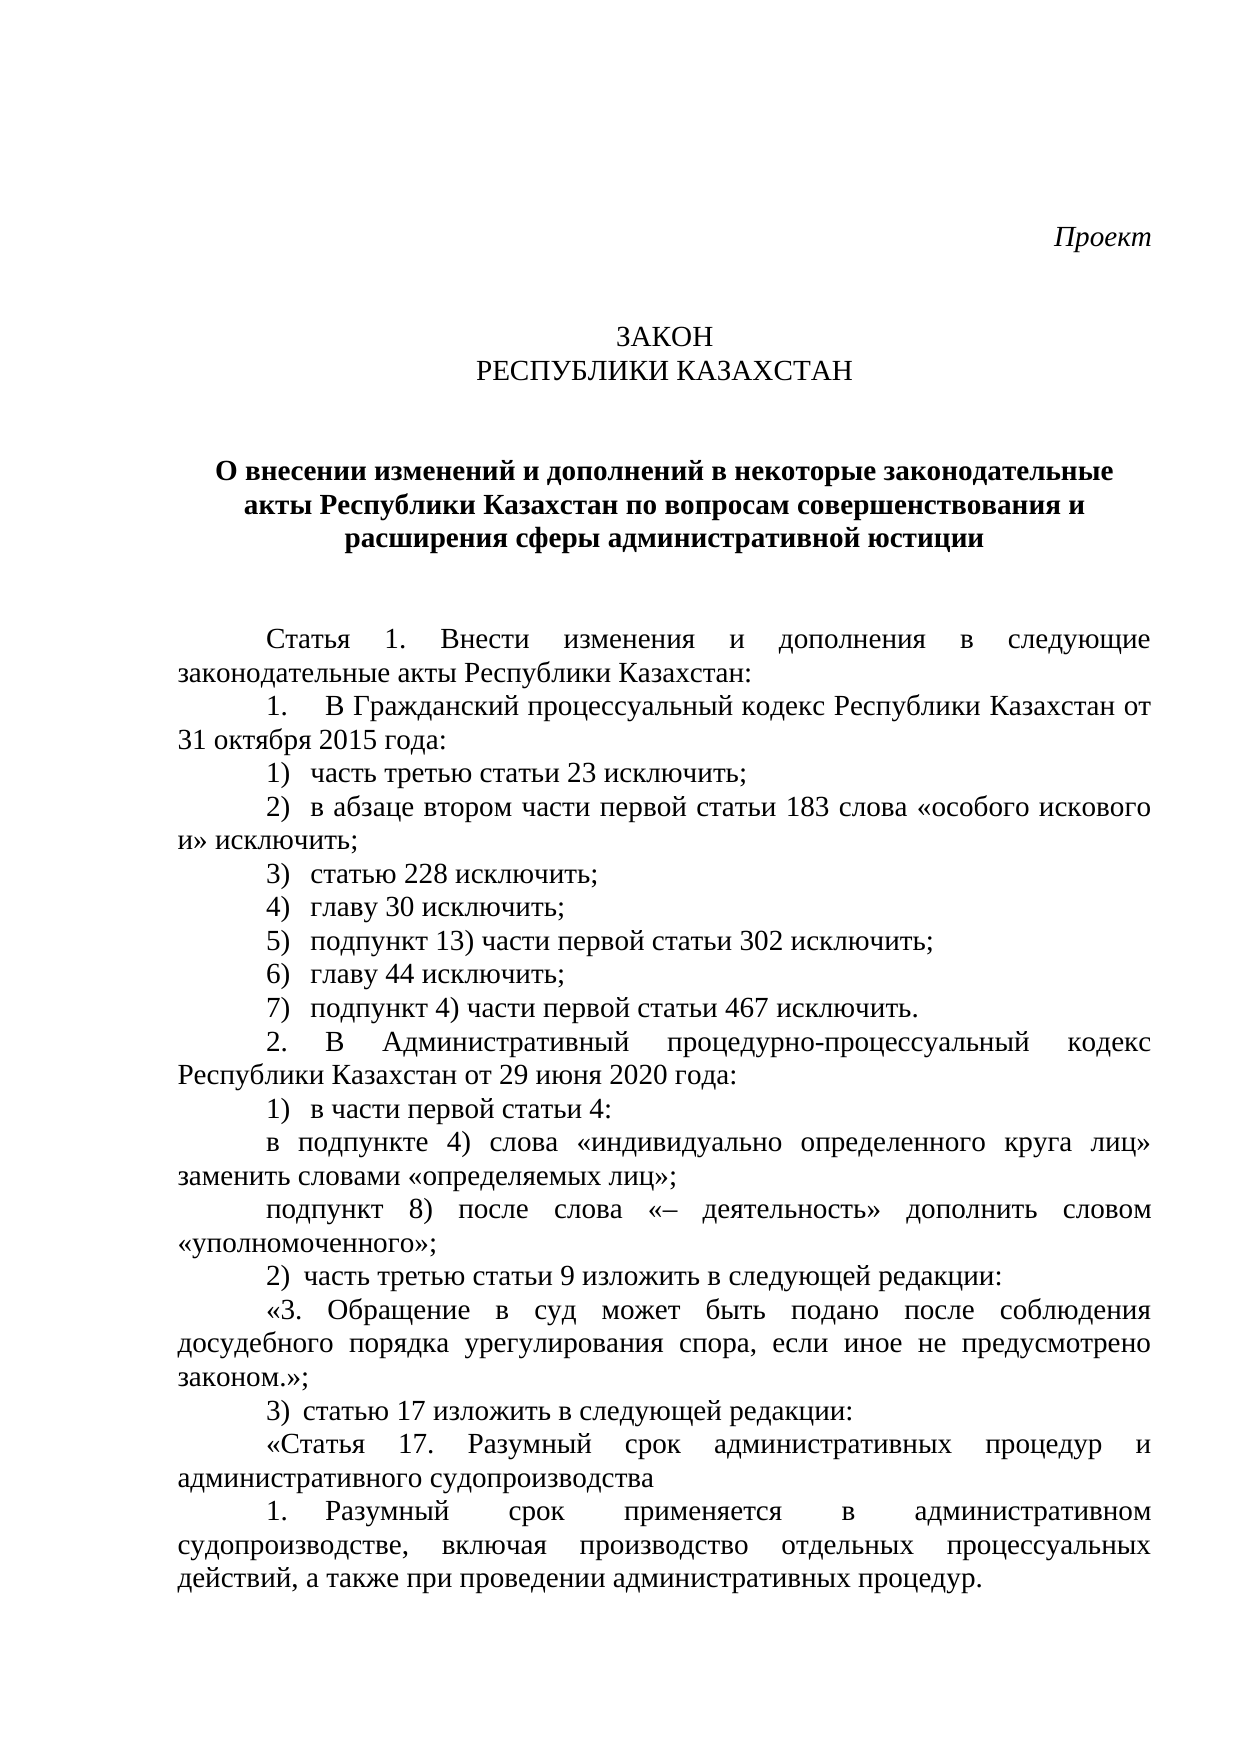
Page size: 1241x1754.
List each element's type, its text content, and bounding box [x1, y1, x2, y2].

list в подпункте 4) слова «индивидуально определенного круга лиц» заменить словами «определяемых лиц»; [177, 1124, 1152, 1191]
list главу 44 исключить; [177, 957, 1152, 990]
text Проект [177, 219, 1152, 252]
list «Статья 17. Разумный срок административных процедур и административного судопроизводства [177, 1426, 1152, 1493]
subtitle В Гражданский процессуальный кодекс Республики Казахстан от 31 октября 2015 года: [177, 688, 1152, 755]
list подпункт 8) после слова «– деятельность» дополнить словом «уполномоченного»; [177, 1191, 1152, 1258]
text Статья 1. Внести изменения и дополнения в следующие законодательные акты Республики Казахстан: [177, 621, 1152, 688]
list В Административный процедурно-процессуальный кодекс Республики Казахстан от 29 июня 2020 года: [177, 1024, 1152, 1091]
text РЕСПУБЛИКИ КАЗАХСТАН [177, 353, 1152, 386]
list статью 17 изложить в следующей редакции: [177, 1393, 1152, 1426]
list в части первой статьи 4: [177, 1091, 1152, 1124]
list 1. Разумный срок применяется в административном судопроизводстве, включая производство отдельных процессуальных действий, а также при проведении административных процедур. [177, 1493, 1152, 1594]
list часть третью статьи 9 изложить в следующей редакции: [266, 1258, 1152, 1292]
list статью 228 исключить; [177, 856, 1152, 889]
list часть третью статьи 23 исключить; [177, 755, 1152, 789]
text О внесении изменений и дополнений в некоторые законодательные акты Республики Казахстан по вопросам совершенствования и расширения сферы административной юстиции [177, 453, 1152, 554]
list подпункт 13) части первой статьи 302 исключить; [177, 923, 1152, 957]
list главу 30 исключить; [177, 889, 1152, 923]
text ЗАКОН [177, 319, 1152, 353]
list в абзаце втором части первой статьи 183 слова «особого искового и» исключить; [177, 789, 1152, 856]
list «3. Обращение в суд может быть подано после соблюдения досудебного порядка урегулирования спора, если иное не предусмотрено законом.»; [177, 1292, 1152, 1393]
list подпункт 4) части первой статьи 467 исключить. [177, 990, 1152, 1024]
